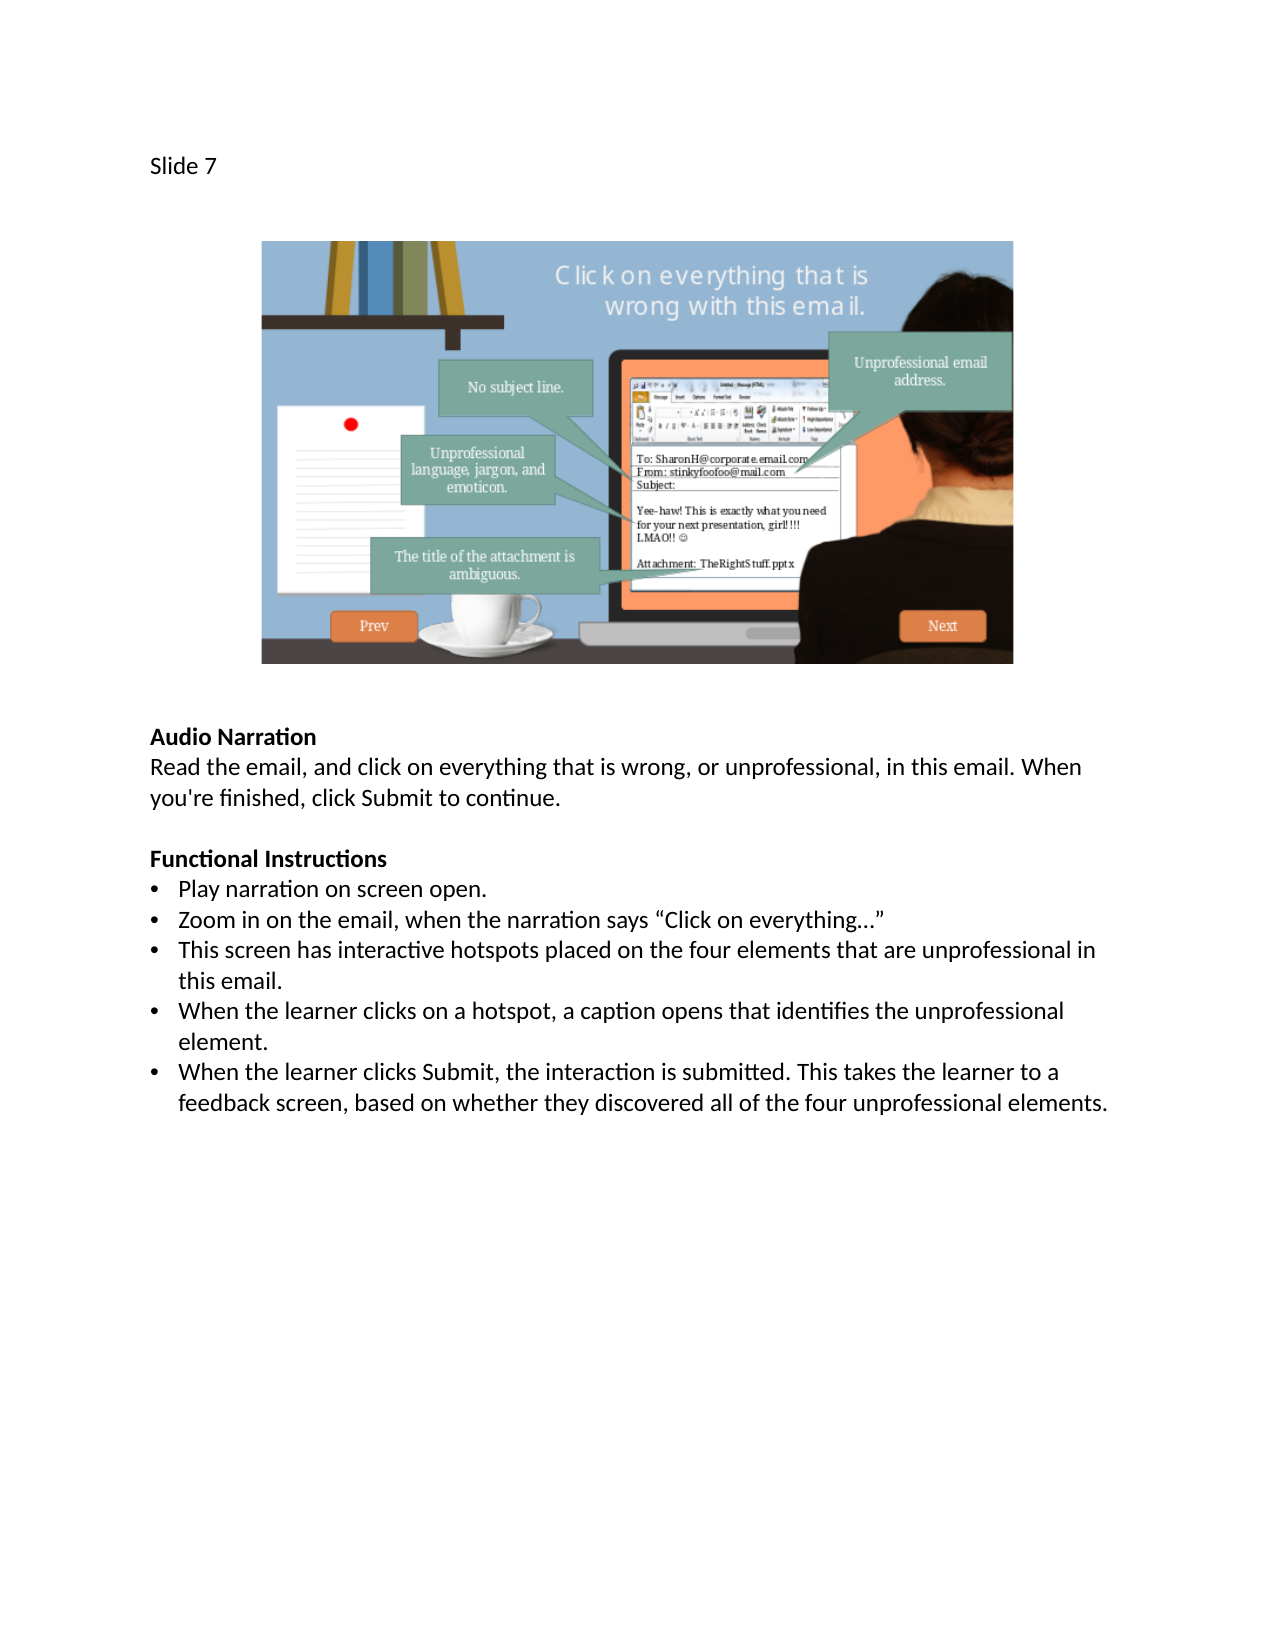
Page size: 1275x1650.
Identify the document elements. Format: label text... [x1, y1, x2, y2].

list When the learner clicks Submit, the interaction is submitted. This takes the learner to a feedback screen, based on whether they discovered all of the four unprofessional elements. [150, 1057, 1125, 1118]
list Play narration on screen open. [150, 873, 1125, 904]
text Slide 7 [150, 150, 1125, 181]
list This screen has interactive hotspots placed on the four elements that are unprofessional in this email. [150, 934, 1125, 996]
list Zoom in on the email, when the narration says “Click on everything…” [150, 904, 1125, 934]
list When the learner clicks on a hotspot, a caption opens that identifies the unprofessional element. [150, 996, 1125, 1057]
text Functional Instructions [150, 843, 1125, 873]
text Read the email, and click on everything that is wrong, or unprofessional, in this email. When you're finished, click Submit to continue. [150, 751, 1125, 812]
text Audio Narration [150, 721, 1125, 751]
